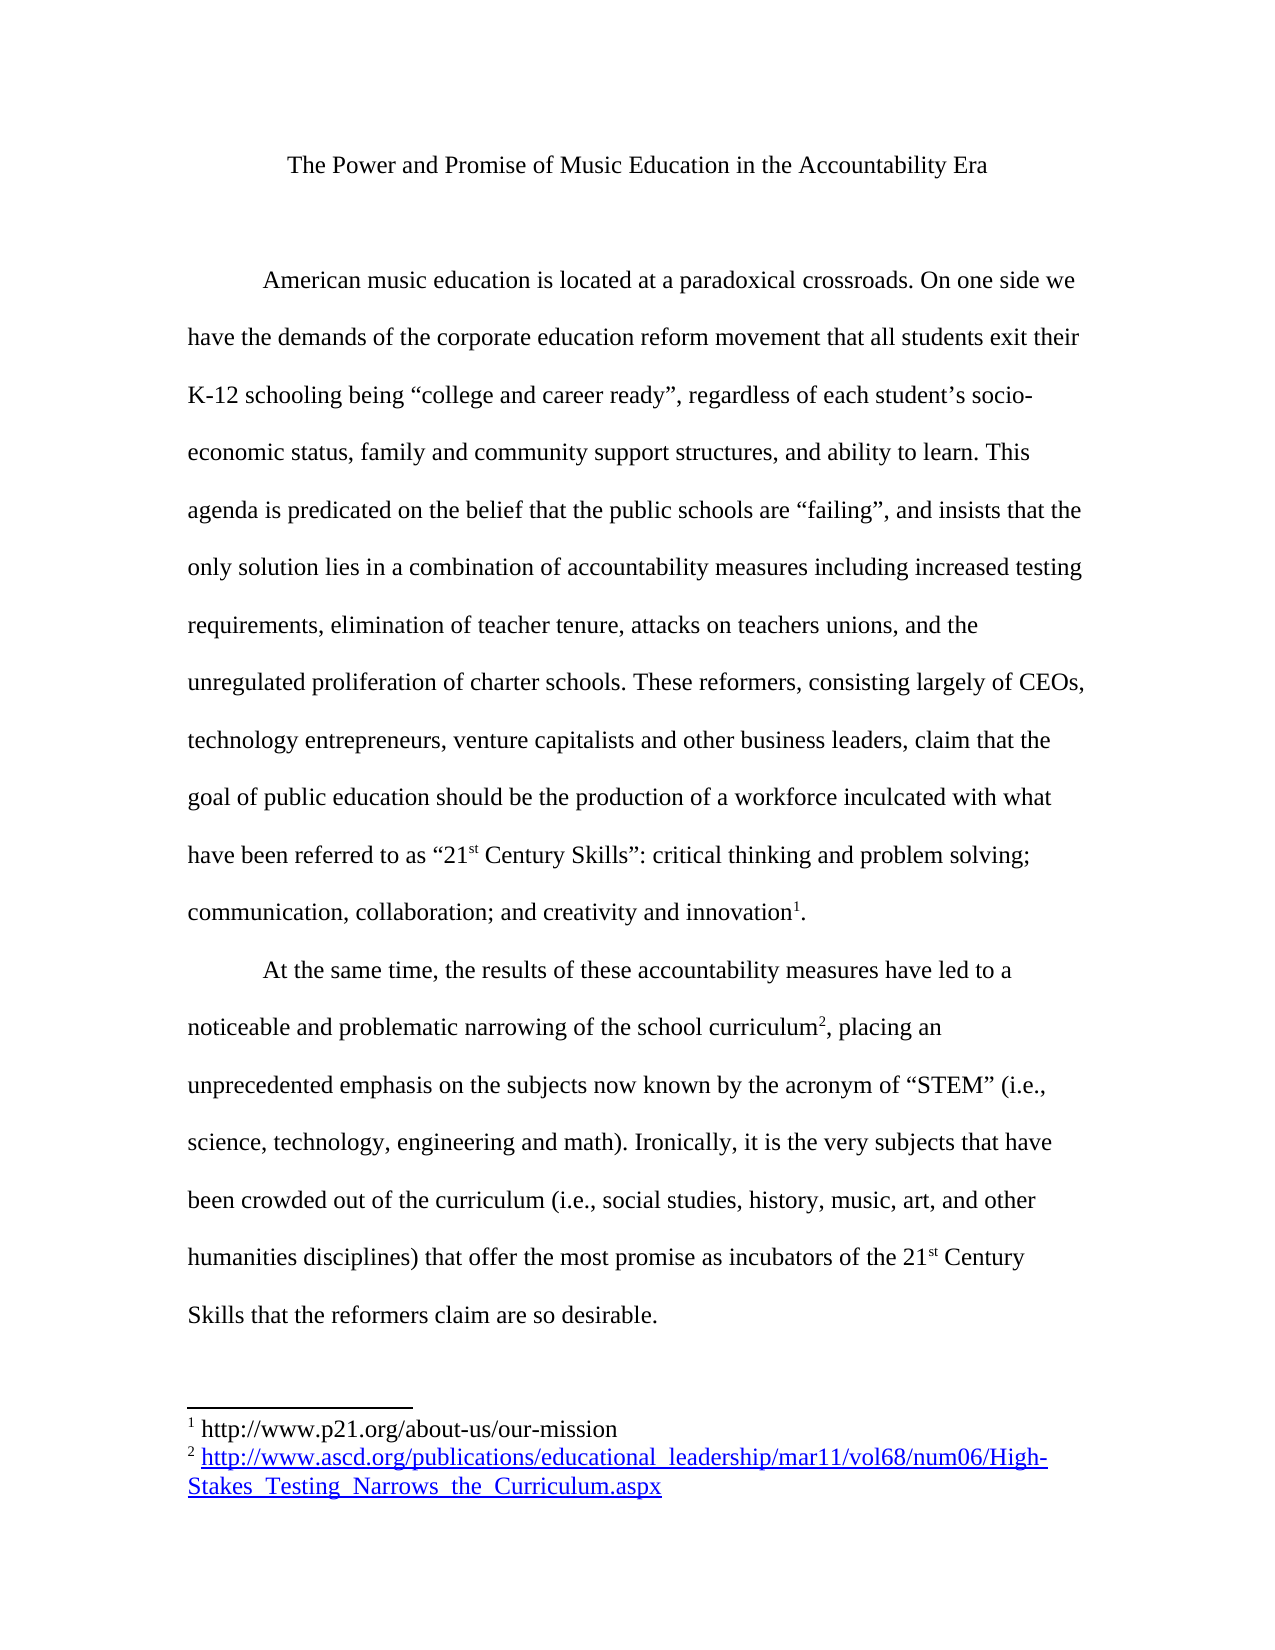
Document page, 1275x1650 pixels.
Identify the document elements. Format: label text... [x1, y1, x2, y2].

text At the same time, the results of these accountability measures have led to a noticeable and problematic narrowing of the school curriculum, placing an unprecedented emphasis on the subjects now known by the acronym of “STEM” (i.e., science, technology, engineering and math). Ironically, it is the very subjects that have been crowded out of the curriculum (i.e., social studies, history, music, art, and other humanities disciplines) that offer the most promise as incubators of the 21st Century Skills that the reformers claim are so desirable. [187, 955, 1087, 1329]
text American music education is located at a paradoxical crossroads. On one side we have the demands of the corporate education reform movement that all students exit their K-12 schooling being “college and career ready”, regardless of each student’s socio-economic status, family and community support structures, and ability to learn. This agenda is predicated on the belief that the public schools are “failing”, and insists that the only solution lies in a combination of accountability measures including increased testing requirements, elimination of teacher tenure, attacks on teachers unions, and the unregulated proliferation of charter schools. These reformers, consisting largely of CEOs, technology entrepreneurs, venture capitalists and other business leaders, claim that the goal of public education should be the production of a workforce inculcated with what have been referred to as “21st Century Skills”: critical thinking and problem solving; communication, collaboration; and creativity and innovation. [187, 265, 1087, 926]
text The Power and Promise of Music Education in the Accountability Era [187, 150, 1087, 179]
